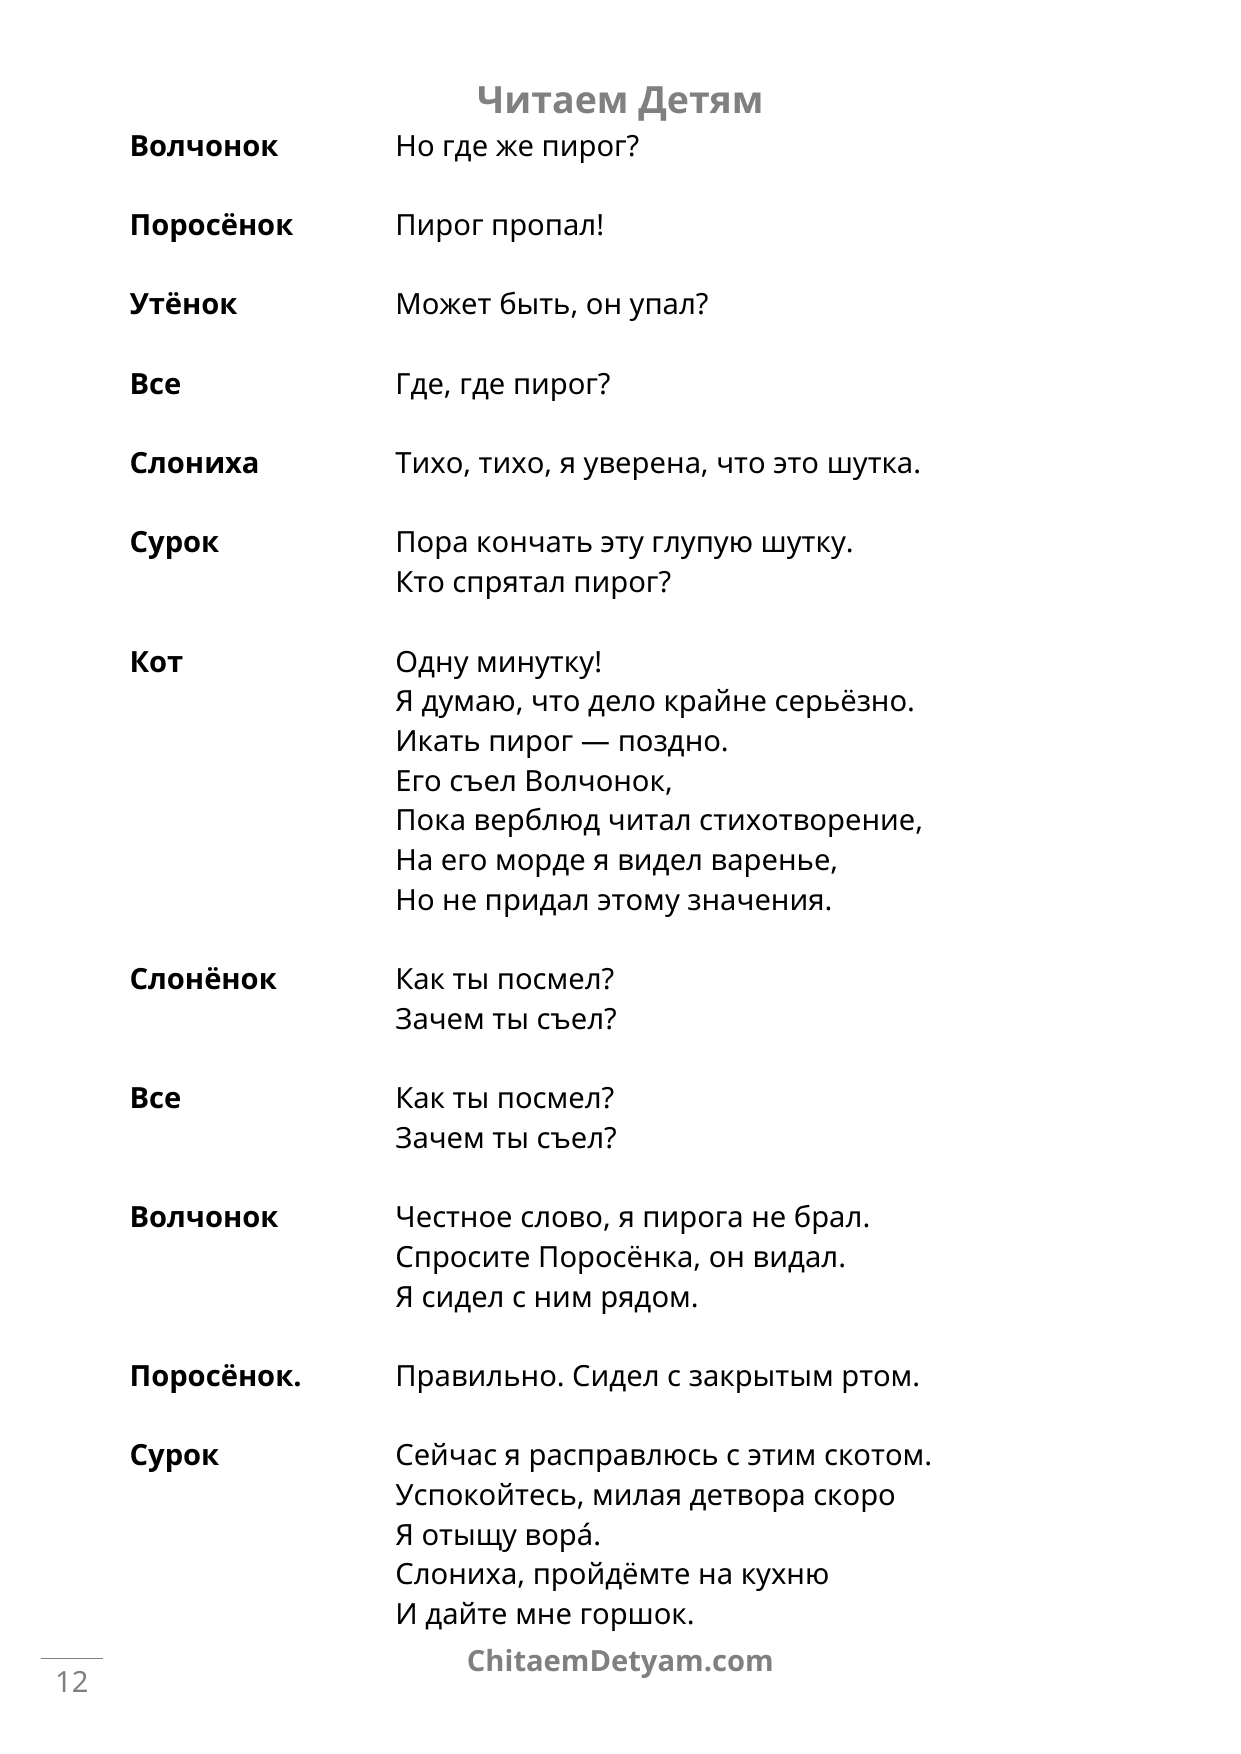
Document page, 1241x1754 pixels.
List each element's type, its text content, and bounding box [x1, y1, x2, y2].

table_cell Поросёнок [118, 204, 384, 284]
table_cell Слониха [118, 443, 384, 522]
table_cell Может быть, он упал? [384, 284, 1133, 363]
table_cell Утёнок [118, 284, 384, 363]
table_cell Все [118, 363, 384, 442]
table_cell Тихо, тихо, я уверена, что это шутка. [384, 443, 1133, 522]
table_cell Честное слово, я пирога не брал. Спросите Поросёнка, он видал. Я сидел с ним рядом. [384, 1196, 1133, 1355]
table_cell Одну минутку! Я думаю, что дело крайне серьёзно. Икать пирог — поздно. Его съел Волчонок, Пока верблюд читал стихотворение, На его морде я видел варенье, Но не придал этому значения. [384, 641, 1133, 958]
table_cell Как ты посмел? Зачем ты съел? [384, 1078, 1133, 1196]
table_cell Сурок [118, 1435, 384, 1633]
table_cell Правильно. Сидел с закрытым ртом. [384, 1355, 1133, 1434]
table_cell Волчонок [118, 1196, 384, 1355]
table_cell Где, где пирог? [384, 363, 1133, 442]
table_cell Волчонок [118, 125, 384, 204]
table_cell Слонёнок [118, 958, 384, 1077]
table_cell Все [118, 1078, 384, 1196]
table_cell Как ты посмел? Зачем ты съел? [384, 958, 1133, 1077]
table_cell Сурок [118, 522, 384, 641]
table_cell Пора кончать эту глупую шутку. Кто спрятал пирог? [384, 522, 1133, 641]
table_cell Поросёнок. [118, 1355, 384, 1434]
table_cell Кот [118, 641, 384, 958]
table_cell Но где же пирог? [384, 125, 1133, 204]
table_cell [384, 1435, 1133, 1633]
table_cell Пирог пропал! [384, 204, 1133, 284]
